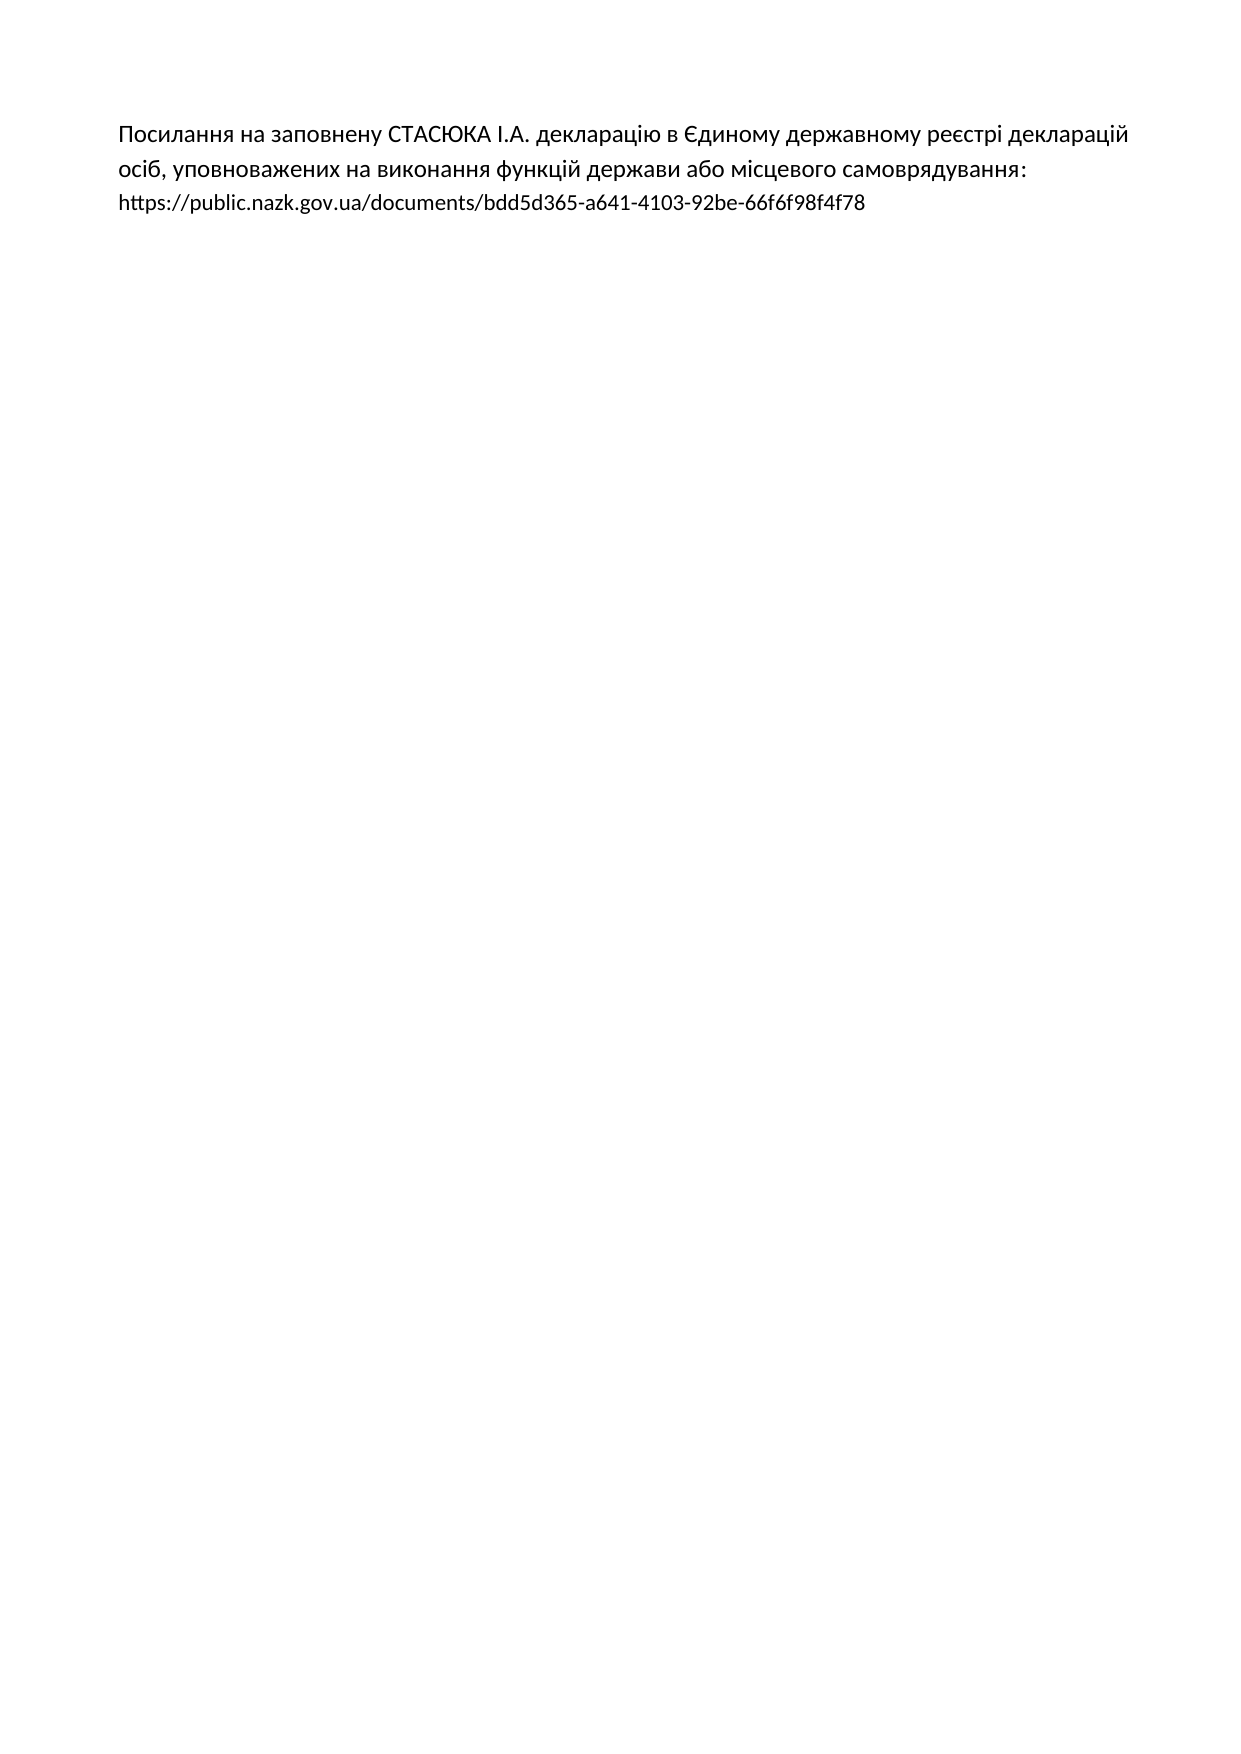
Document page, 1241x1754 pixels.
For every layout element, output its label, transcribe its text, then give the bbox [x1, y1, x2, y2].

text Посилання на заповнену СТАСЮКА І.А. декларацію в Єдиному державному реєстрі декларацій осіб, уповноважених на виконання функцій держави або місцевого самоврядування: https://public.nazk.gov.ua/documents/bdd5d365-a641-4103-92be-66f6f98f4f78 [118, 118, 1152, 216]
